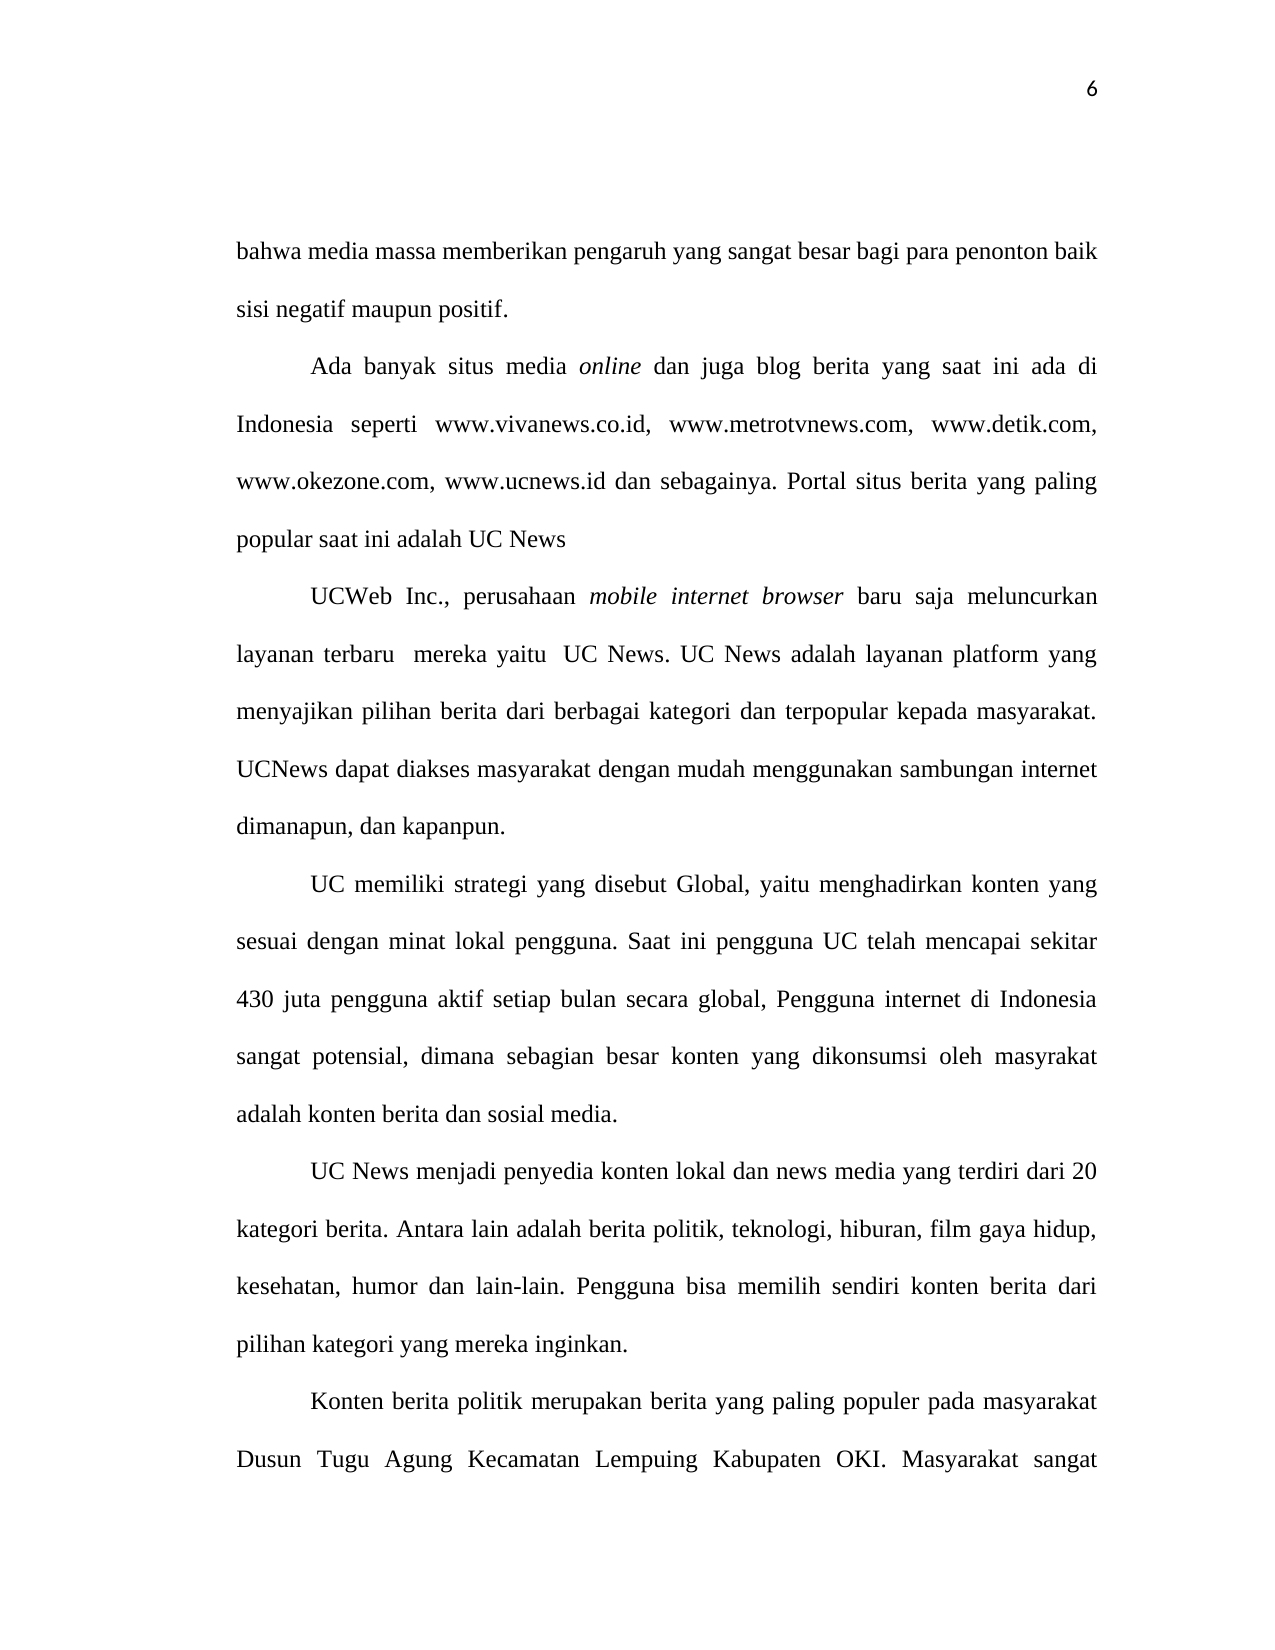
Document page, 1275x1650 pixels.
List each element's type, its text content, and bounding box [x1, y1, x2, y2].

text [236, 236, 1098, 322]
text Ada banyak situs media online dan juga blog berita yang saat ini ada di Indonesia seperti www.vivanews.co.id, www.metrotvnews.com, www.detik.com, www.okezone.com, www.ucnews.id dan sebagainya. Portal situs berita yang paling popular saat ini adalah UC News [236, 351, 1098, 552]
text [236, 1386, 1098, 1472]
text UCWeb Inc., perusahaan mobile internet browser baru saja meluncurkan layanan terbaru mereka yaitu UC News. UC News adalah layanan platform yang menyajikan pilihan berita dari berbagai kategori dan terpopular kepada masyarakat. UCNews dapat diakses masyarakat dengan mudah menggunakan sambungan internet dimanapun, dan kapanpun. [236, 581, 1098, 840]
text UC News menjadi penyedia konten lokal dan news media yang terdiri dari 20 kategori berita. Antara lain adalah berita politik, teknologi, hiburan, film gaya hidup, kesehatan, humor dan lain-lain. Pengguna bisa memilih sendiri konten berita dari pilihan kategori yang mereka inginkan. [236, 1156, 1098, 1357]
text UC memiliki strategi yang disebut Global, yaitu menghadirkan konten yang sesuai dengan minat lokal pengguna. Saat ini pengguna UC telah mencapai sekitar 430 juta pengguna aktif setiap bulan secara global, Pengguna internet di Indonesia sangat potensial, dimana sebagian besar konten yang dikonsumsi oleh masyrakat adalah konten berita dan sosial media. [236, 869, 1098, 1127]
